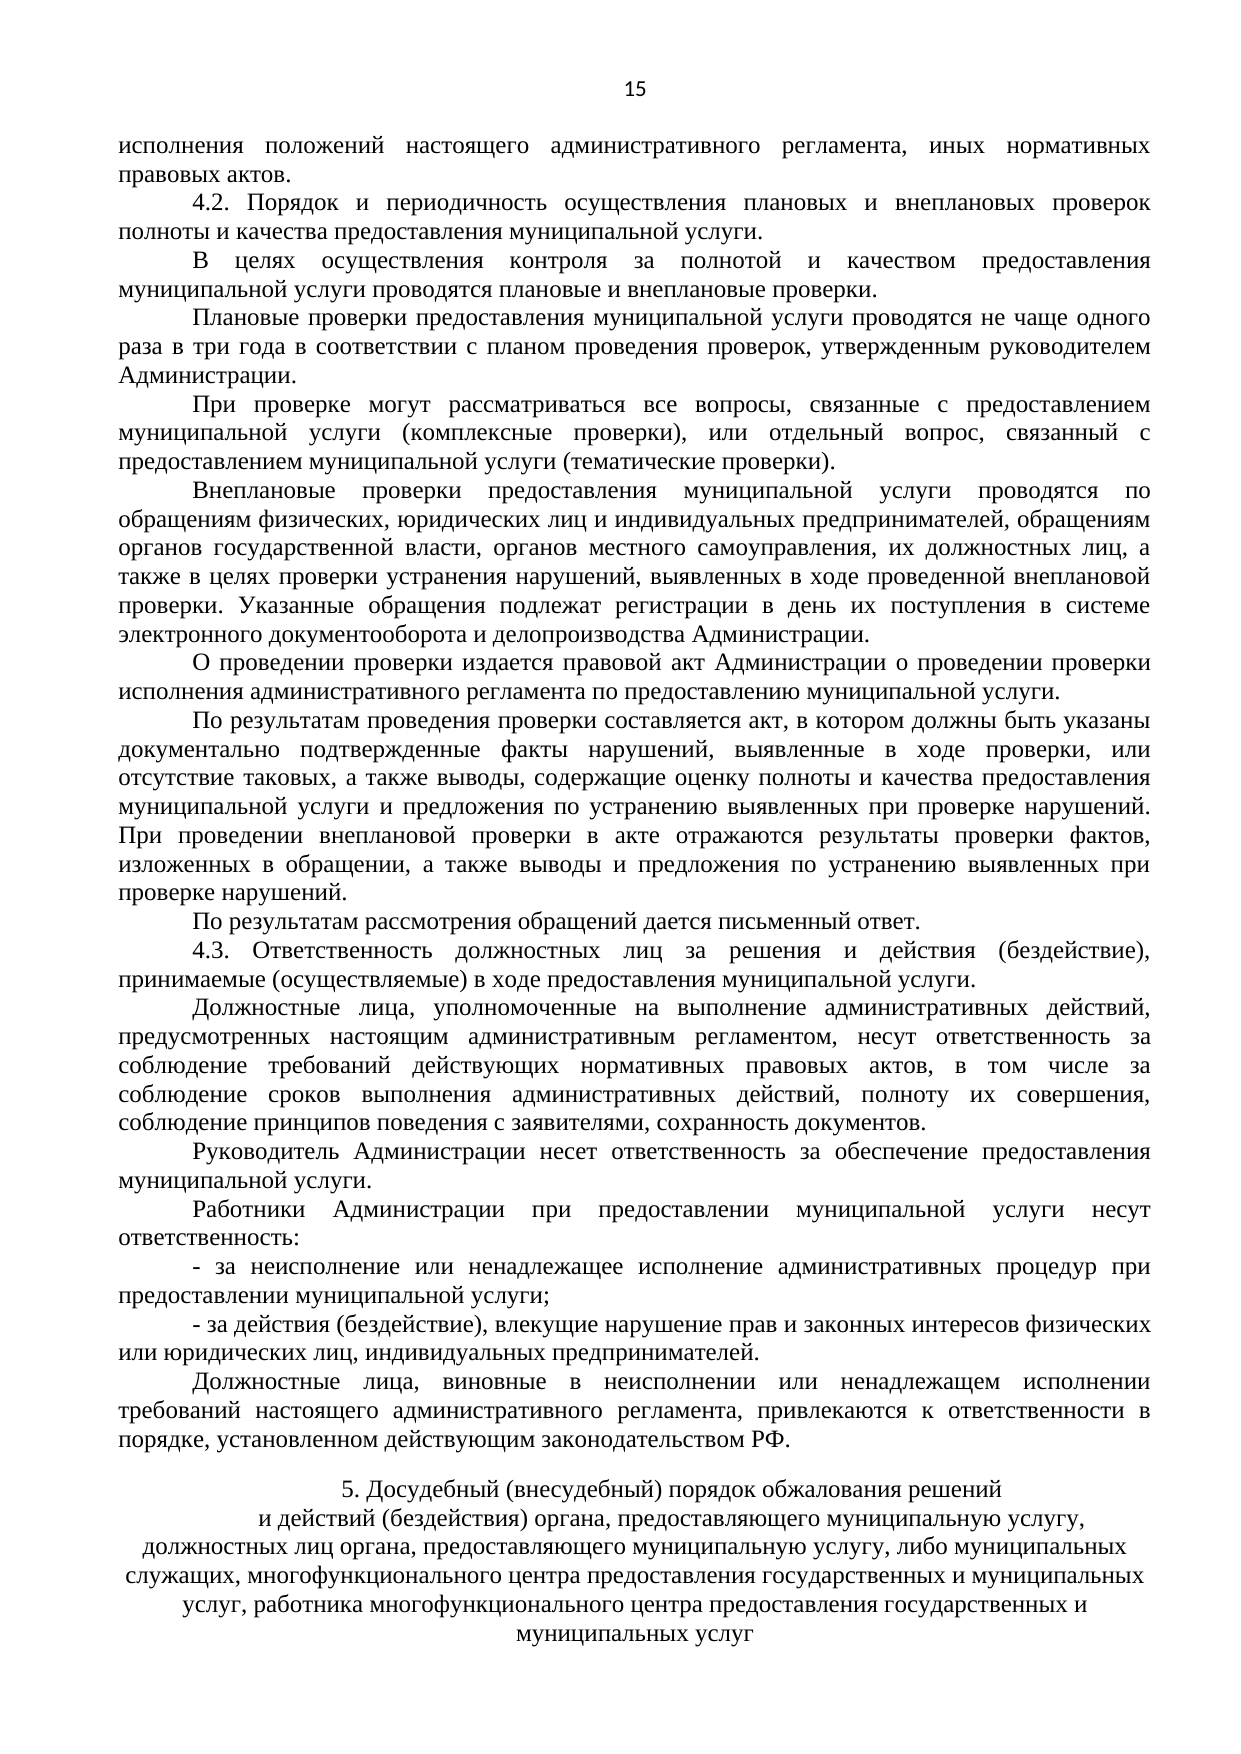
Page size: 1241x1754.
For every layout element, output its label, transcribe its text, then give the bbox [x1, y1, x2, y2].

text Плановые проверки предоставления муниципальной услуги проводятся не чаще одного раза в три года в соответствии с планом проведения проверок, утвержденным руководителем Администрации. [118, 302, 1152, 389]
text - за действия (бездействие), влекущие нарушение прав и законных интересов физических или юридических лиц, индивидуальных предпринимателей. [118, 1309, 1152, 1366]
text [118, 130, 1152, 187]
text По результатам рассмотрения обращений дается письменный ответ. [118, 906, 1152, 935]
text 4.3. Ответственность должностных лиц за решения и действия (бездействие), принимаемые (осуществляемые) в ходе предоставления муниципальной услуги. [118, 935, 1152, 992]
text В целях осуществления контроля за полнотой и качеством предоставления муниципальной услуги проводятся плановые и внеплановые проверки. [118, 245, 1152, 302]
text Руководитель Администрации несет ответственность за обеспечение предоставления муниципальной услуги. [118, 1136, 1152, 1194]
text и действий (бездействия) органа, предоставляющего муниципальную услугу, должностных лиц органа, предоставляющего муниципальную услугу, либо муниципальных служащих, многофункционального центра предоставления государственных и муниципальных услуг, работника многофункционального центра предоставления государственных и муниципальных услуг [118, 1503, 1152, 1646]
text При проверке могут рассматриваться все вопросы, связанные с предоставлением муниципальной услуги (комплексные проверки), или отдельный вопрос, связанный с предоставлением муниципальной услуги (тематические проверки). [118, 389, 1152, 475]
text Должностные лица, виновные в неисполнении или ненадлежащем исполнении требований настоящего административного регламента, привлекаются к ответственности в порядке, установленном действующим законодательством РФ. [118, 1366, 1152, 1452]
text - за неисполнение или ненадлежащее исполнение административных процедур при предоставлении муниципальной услуги; [118, 1251, 1152, 1309]
text По результатам проведения проверки составляется акт, в котором должны быть указаны документально подтвержденные факты нарушений, выявленные в ходе проверки, или отсутствие таковых, а также выводы, содержащие оценку полноты и качества предоставления муниципальной услуги и предложения по устранению выявленных при проверке нарушений. При проведении внеплановой проверки в акте отражаются результаты проверки фактов, изложенных в обращении, а также выводы и предложения по устранению выявленных при проверке нарушений. [118, 705, 1152, 906]
text Внеплановые проверки предоставления муниципальной услуги проводятся по обращениям физических, юридических лиц и индивидуальных предпринимателей, обращениям органов государственной власти, органов местного самоуправления, их должностных лиц, а также в целях проверки устранения нарушений, выявленных в ходе проведенной внеплановой проверки. Указанные обращения подлежат регистрации в день их поступления в системе электронного документооборота и делопроизводства Администрации. [118, 475, 1152, 647]
text Работники Администрации при предоставлении муниципальной услуги несут ответственность: [118, 1194, 1152, 1251]
text 4.2. Порядок и периодичность осуществления плановых и внеплановых проверок полноты и качества предоставления муниципальной услуги. [118, 187, 1152, 245]
text 5. Досудебный (внесудебный) порядок обжалования решений [118, 1474, 1152, 1503]
text О проведении проверки издается правовой акт Администрации о проведении проверки исполнения административного регламента по предоставлению муниципальной услуги. [118, 647, 1152, 705]
text Должностные лица, уполномоченные на выполнение административных действий, предусмотренных настоящим административным регламентом, несут ответственность за соблюдение требований действующих нормативных правовых актов, в том числе за соблюдение сроков выполнения административных действий, полноту их совершения, соблюдение принципов поведения с заявителями, сохранность документов. [118, 992, 1152, 1136]
